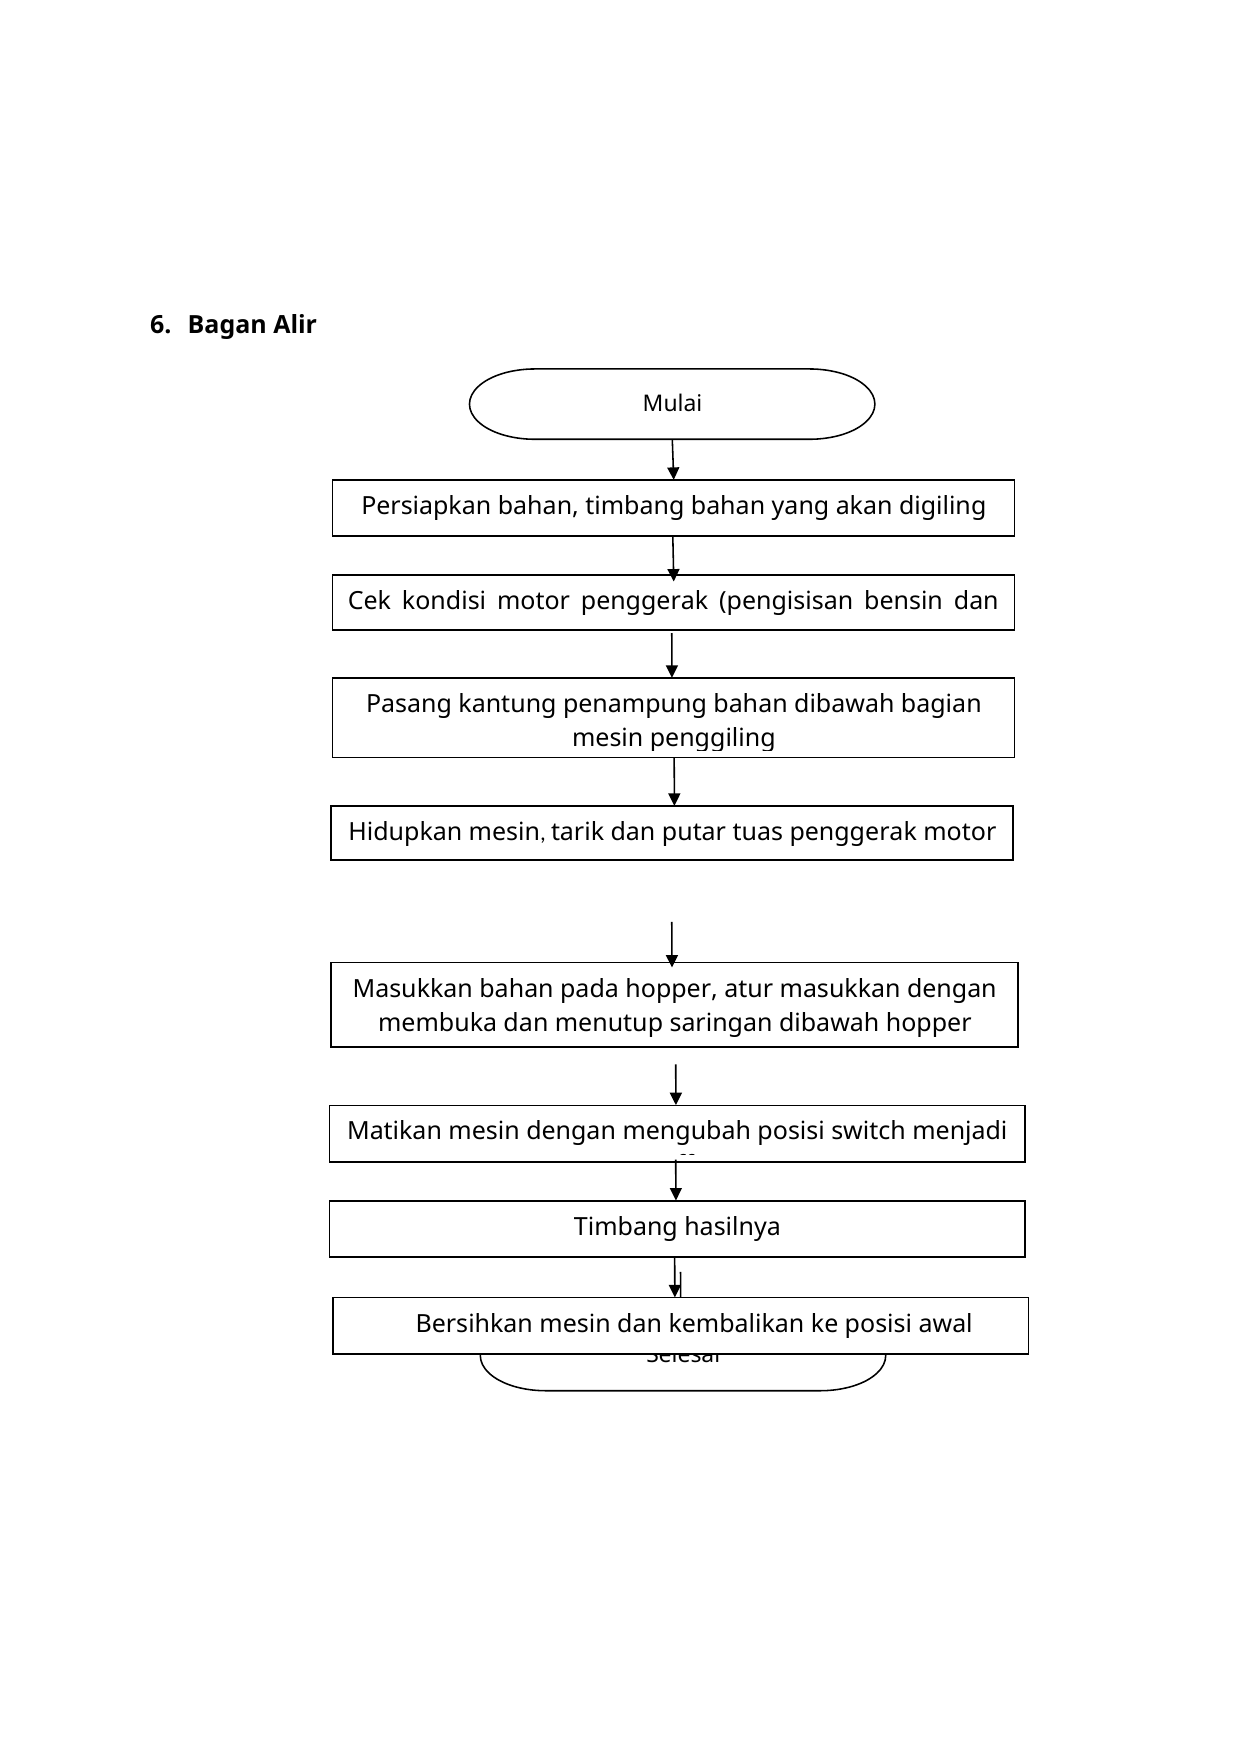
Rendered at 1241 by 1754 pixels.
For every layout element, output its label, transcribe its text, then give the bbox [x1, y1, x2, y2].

list Bagan Alir [150, 307, 1090, 341]
